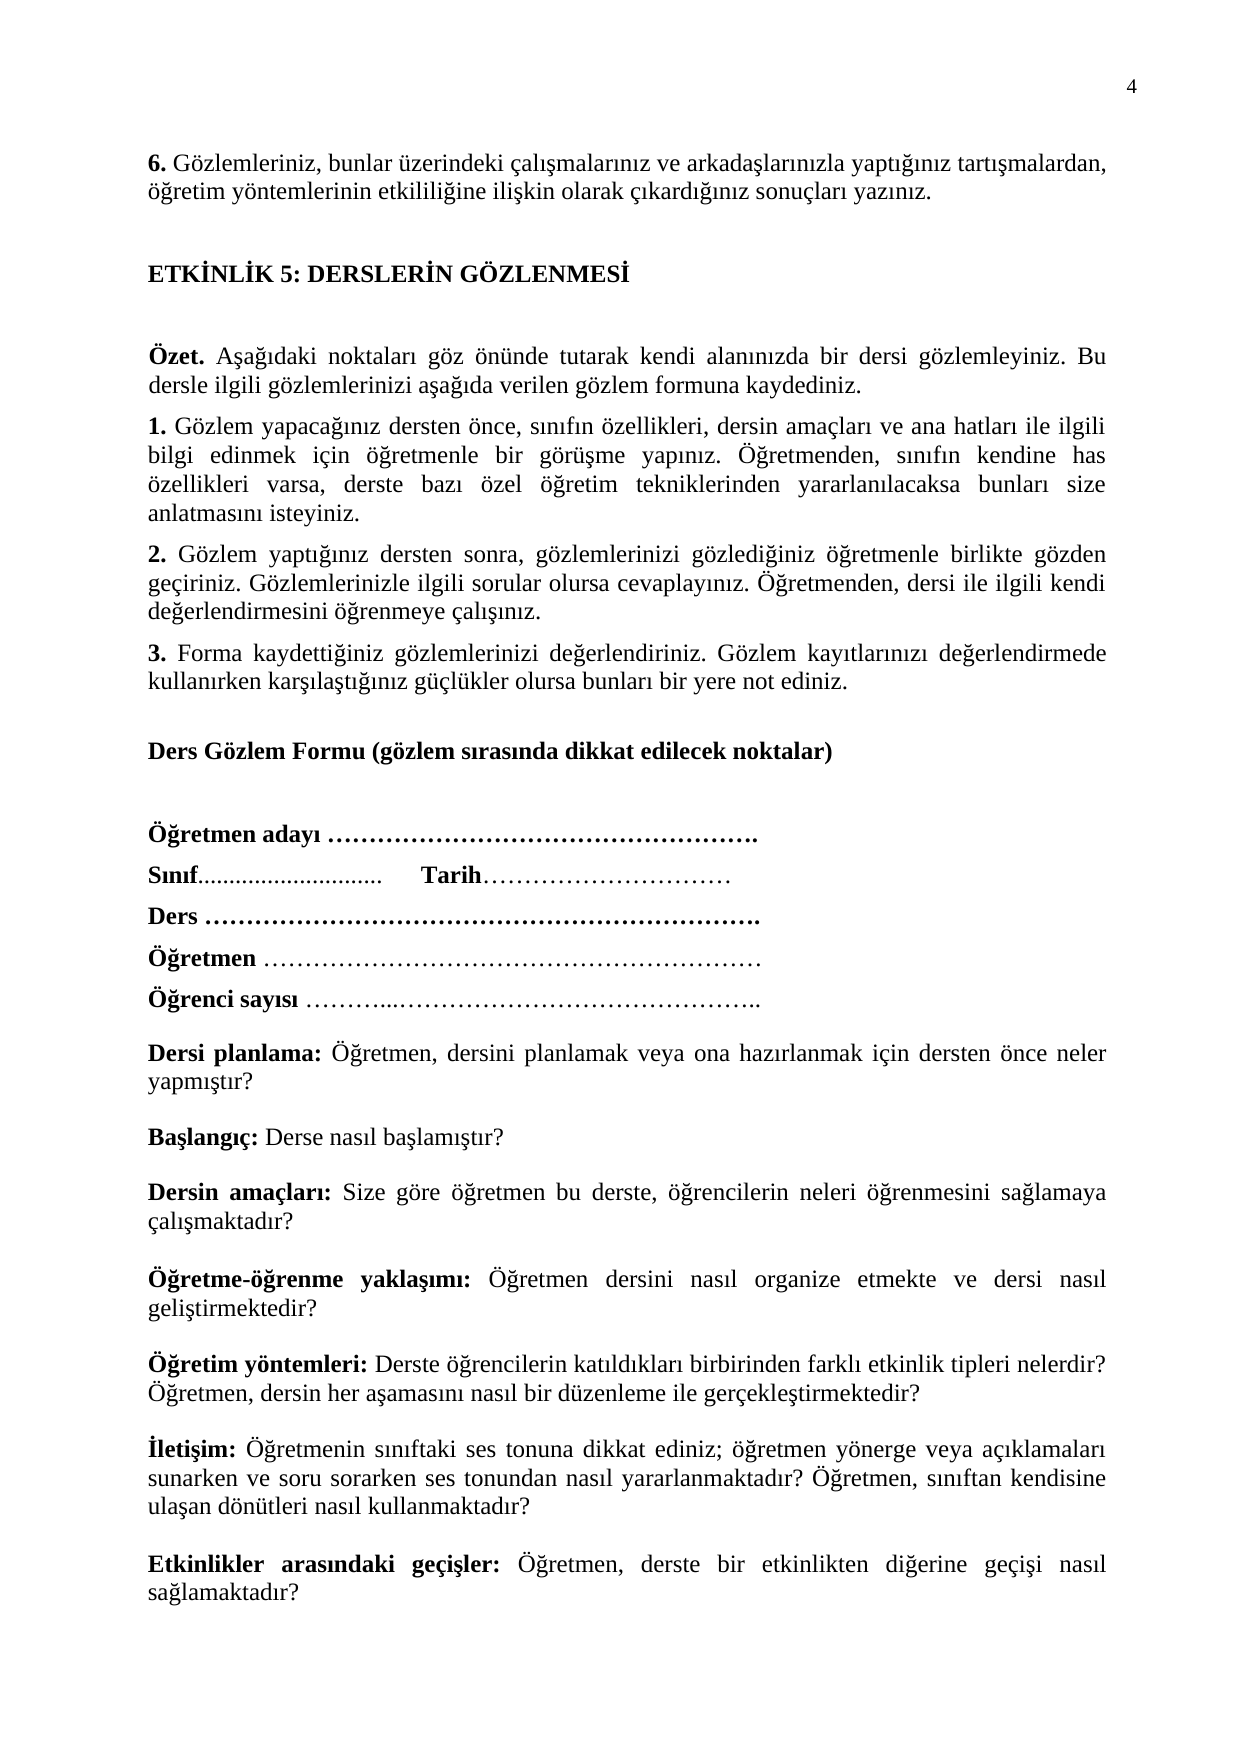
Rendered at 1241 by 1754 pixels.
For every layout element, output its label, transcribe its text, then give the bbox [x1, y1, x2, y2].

text ETKİNLİK 5: DERSLERİN GÖZLENMESİ [148, 259, 1107, 288]
text 2. Gözlem yaptığınız dersten sonra, gözlemlerinizi gözlediğiniz öğretmenle birlikte gözden geçiriniz. Gözlemlerinizle ilgili sorular olursa cevaplayınız. Öğretmenden, dersi ile ilgili kendi değerlendirmesini öğrenmeye çalışınız. [148, 539, 1107, 625]
text 1. Gözlem yapacağınız dersten önce, sınıfın özellikleri, dersin amaçları ve ana hatları ile ilgili bilgi edinmek için öğretmenle bir görüşme yapınız. Öğretmenden, sınıfın kendine has özellikleri varsa, derste bazı özel öğretim tekniklerinden yararlanılacaksa bunları size anlatmasını isteyiniz. [148, 411, 1107, 526]
text 3. Forma kaydettiğiniz gözlemlerinizi değerlendiriniz. Gözlem kayıtlarınızı değerlendirmede kullanırken karşılaştığınız güçlükler olursa bunları bir yere not ediniz. [148, 638, 1107, 695]
text Başlangıç: Derse nasıl başlamıştır? [148, 1122, 1107, 1151]
text Ders …………………………………………………………. [148, 901, 1107, 930]
text Ders Gözlem Formu (gözlem sırasında dikkat edilecek noktalar) [148, 736, 1107, 765]
text Etkinlikler arasındaki geçişler: Öğretmen, derste bir etkinlikten diğerine geçişi nasıl sağlamaktadır? [148, 1549, 1107, 1606]
text Dersi planlama: Öğretmen, dersini planlamak veya ona hazırlanmak için dersten önce neler yapmıştır? [148, 1038, 1107, 1095]
text Sınıf Tarih………………………… [148, 860, 1107, 889]
text İletişim: Öğretmenin sınıftaki ses tonuna dikkat ediniz; öğretmen yönerge veya açıklamaları sunarken ve soru sorarken ses tonundan nasıl yararlanmaktadır? Öğretmen, sınıftan kendisine ulaşan dönütleri nasıl kullanmaktadır? [148, 1434, 1107, 1520]
text Dersin amaçları: Size göre öğretmen bu derste, öğrencilerin neleri öğrenmesini sağlamaya çalışmaktadır? [148, 1177, 1107, 1235]
text Öğretmen …………………………………………………… [148, 943, 1107, 971]
text Öğretme-öğrenme yaklaşımı: Öğretmen dersini nasıl organize etmekte ve dersi nasıl geliştirmektedir? [148, 1264, 1107, 1321]
text Öğretmen adayı ……………………………………………. [148, 819, 1107, 848]
text Öğretim yöntemleri: Derste öğrencilerin katıldıkları birbirinden farklı etkinlik tipleri nelerdir? Öğretmen, dersin her aşamasını nasıl bir düzenleme ile gerçekleştirmektedir? [148, 1349, 1107, 1407]
text Özet. Aşağıdaki noktaları göz önünde tutarak kendi alanınızda bir dersi gözlemleyiniz. Bu dersle ilgili gözlemlerinizi aşağıda verilen gözlem formuna kaydediniz. [148, 341, 1107, 399]
text 6. Gözlemleriniz, bunlar üzerindeki çalışmalarınız ve arkadaşlarınızla yaptığınız tartışmalardan, öğretim yöntemlerinin etkililiğine ilişkin olarak çıkardığınız sonuçları yazınız. [148, 148, 1107, 205]
text Öğrenci sayısı ………...…………………………………….. [148, 984, 1107, 1013]
